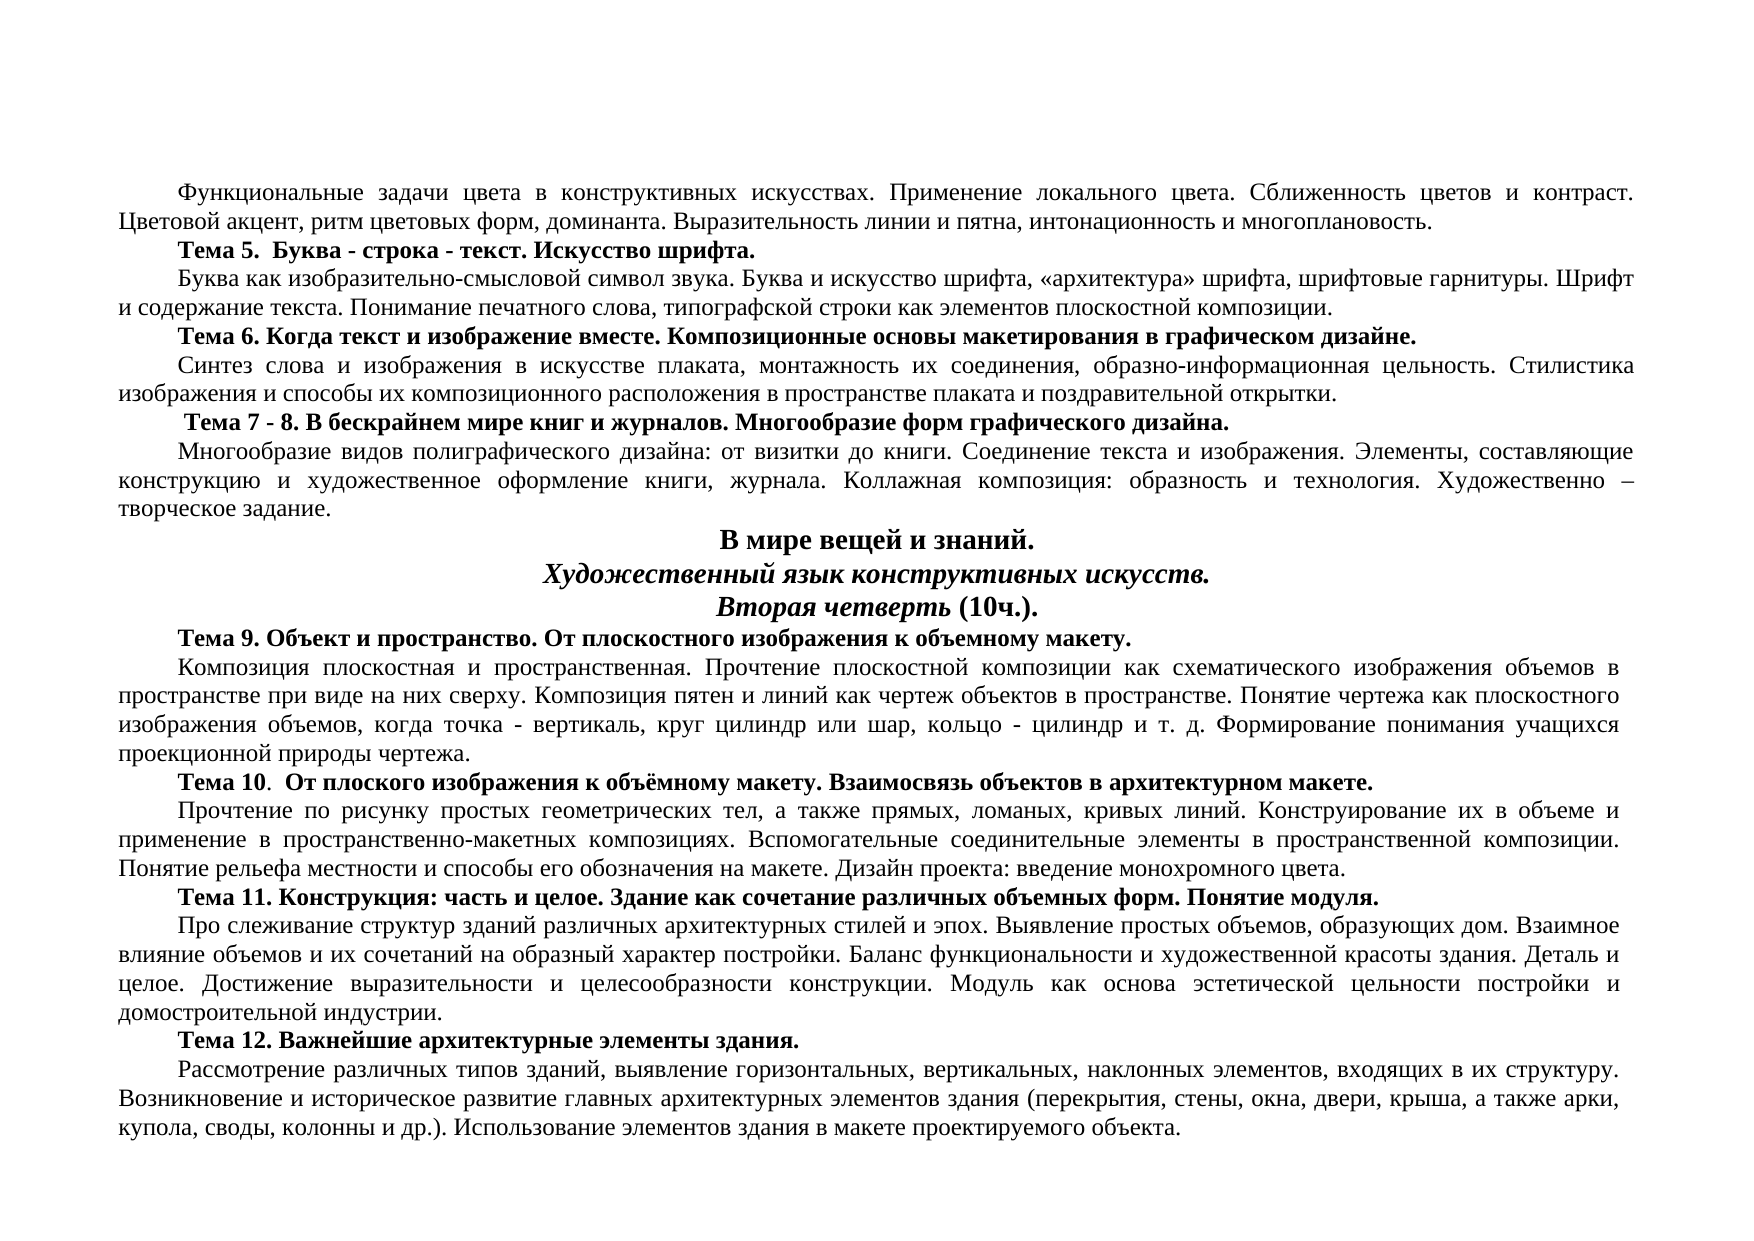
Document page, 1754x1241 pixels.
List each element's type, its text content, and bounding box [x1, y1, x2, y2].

text В мире вещей и знаний. [118, 522, 1636, 556]
text Тема 11. Конструкция: часть и целое. Здание как сочетание различных объемных форм. Понятие модуля. [118, 882, 1621, 910]
text Композиция плоскостная и пространственная. Прочтение плоскостной композиции как схематического изображения объемов в пространстве при виде на них сверху. Композиция пятен и линий как чертеж объектов в пространстве. Понятие чертежа как плоскостного изображения объемов, когда точка - вертикаль, круг цилиндр или шар, кольцо - цилиндр и т. д. Формирование понимания учащихся проекционной природы чертежа. [118, 652, 1621, 767]
text Художественный язык конструктивных искусств. [118, 556, 1636, 589]
text Тема 9. Объект и пространство. От плоскостного изображения к объемному макету. [118, 623, 1621, 652]
text Прочтение по рисунку простых геометрических тел, а также прямых, ломаных, кривых линий. Конструирование их в объеме и применение в пространственно-макетных композициях. Вспомогательные соединительные элементы в пространственной композиции. Понятие рельефа местности и способы его обозначения на макете. Дизайн проекта: введение монохромного цвета. [118, 795, 1621, 882]
text Тема 12. Важнейшие архитектурные элементы здания. [118, 1025, 1621, 1054]
text Тема 5. Буква - строка - текст. Искусство шрифта. [118, 235, 1636, 263]
text Буква как изобразительно-смысловой символ звука. Буква и искусство шрифта, «архитектура» шрифта, шрифтовые гарнитуры. Шрифт и содержание текста. Понимание печатного слова, типографской строки как элементов плоскостной композиции. [118, 263, 1636, 321]
text Рассмотрение различных типов зданий, выявление горизонтальных, вертикальных, наклонных элементов, входящих в их структуру. Возникновение и историческое развитие главных архитектурных элементов здания (перекрытия, стены, окна, двери, крыша, а также арки, купола, своды, колонны и др.). Использование элементов здания в макете проектируемого объекта. [118, 1054, 1621, 1140]
text Тема 6. Когда текст и изображение вместе. Композиционные основы макетирования в графическом дизайне. [118, 321, 1555, 350]
text Тема 7 - 8. В бескрайнем мире книг и журналов. Многообразие форм графического дизайна. [118, 407, 1636, 436]
text Про слеживание структур зданий различных архитектурных стилей и эпох. Выявление простых объемов, образующих дом. Взаимное влияние объемов и их сочетаний на образный характер постройки. Баланс функциональности и художественной красоты здания. Деталь и целое. Достижение выразительности и целесообразности конструкции. Модуль как основа эстетической цельности постройки и домостроительной индустрии. [118, 910, 1621, 1025]
text Вторая четверть (10ч.). [118, 589, 1636, 623]
text Тема 10. От плоского изображения к объёмному макету. Взаимосвязь объектов в архитектурном макете. [118, 767, 1621, 795]
text Многообразие видов полиграфического дизайна: от визитки до книги. Соединение текста и изображения. Элементы, составляющие конструкцию и художественное оформление книги, журнала. Коллажная композиция: образность и технология. Художественно – творческое задание. [118, 436, 1636, 522]
text Синтез слова и изображения в искусстве плаката, монтажность их соединения, образно-информационная цельность. Стилистика изображения и способы их композиционного расположения в пространстве плаката и поздравительной открытки. [118, 350, 1636, 407]
text Функциональные задачи цвета в конструктивных искусствах. Применение локального цвета. Сближенность цветов и контраст. Цветовой акцент, ритм цветовых форм, доминанта. Выразительность линии и пятна, интонационность и многоплановость. [118, 177, 1636, 235]
